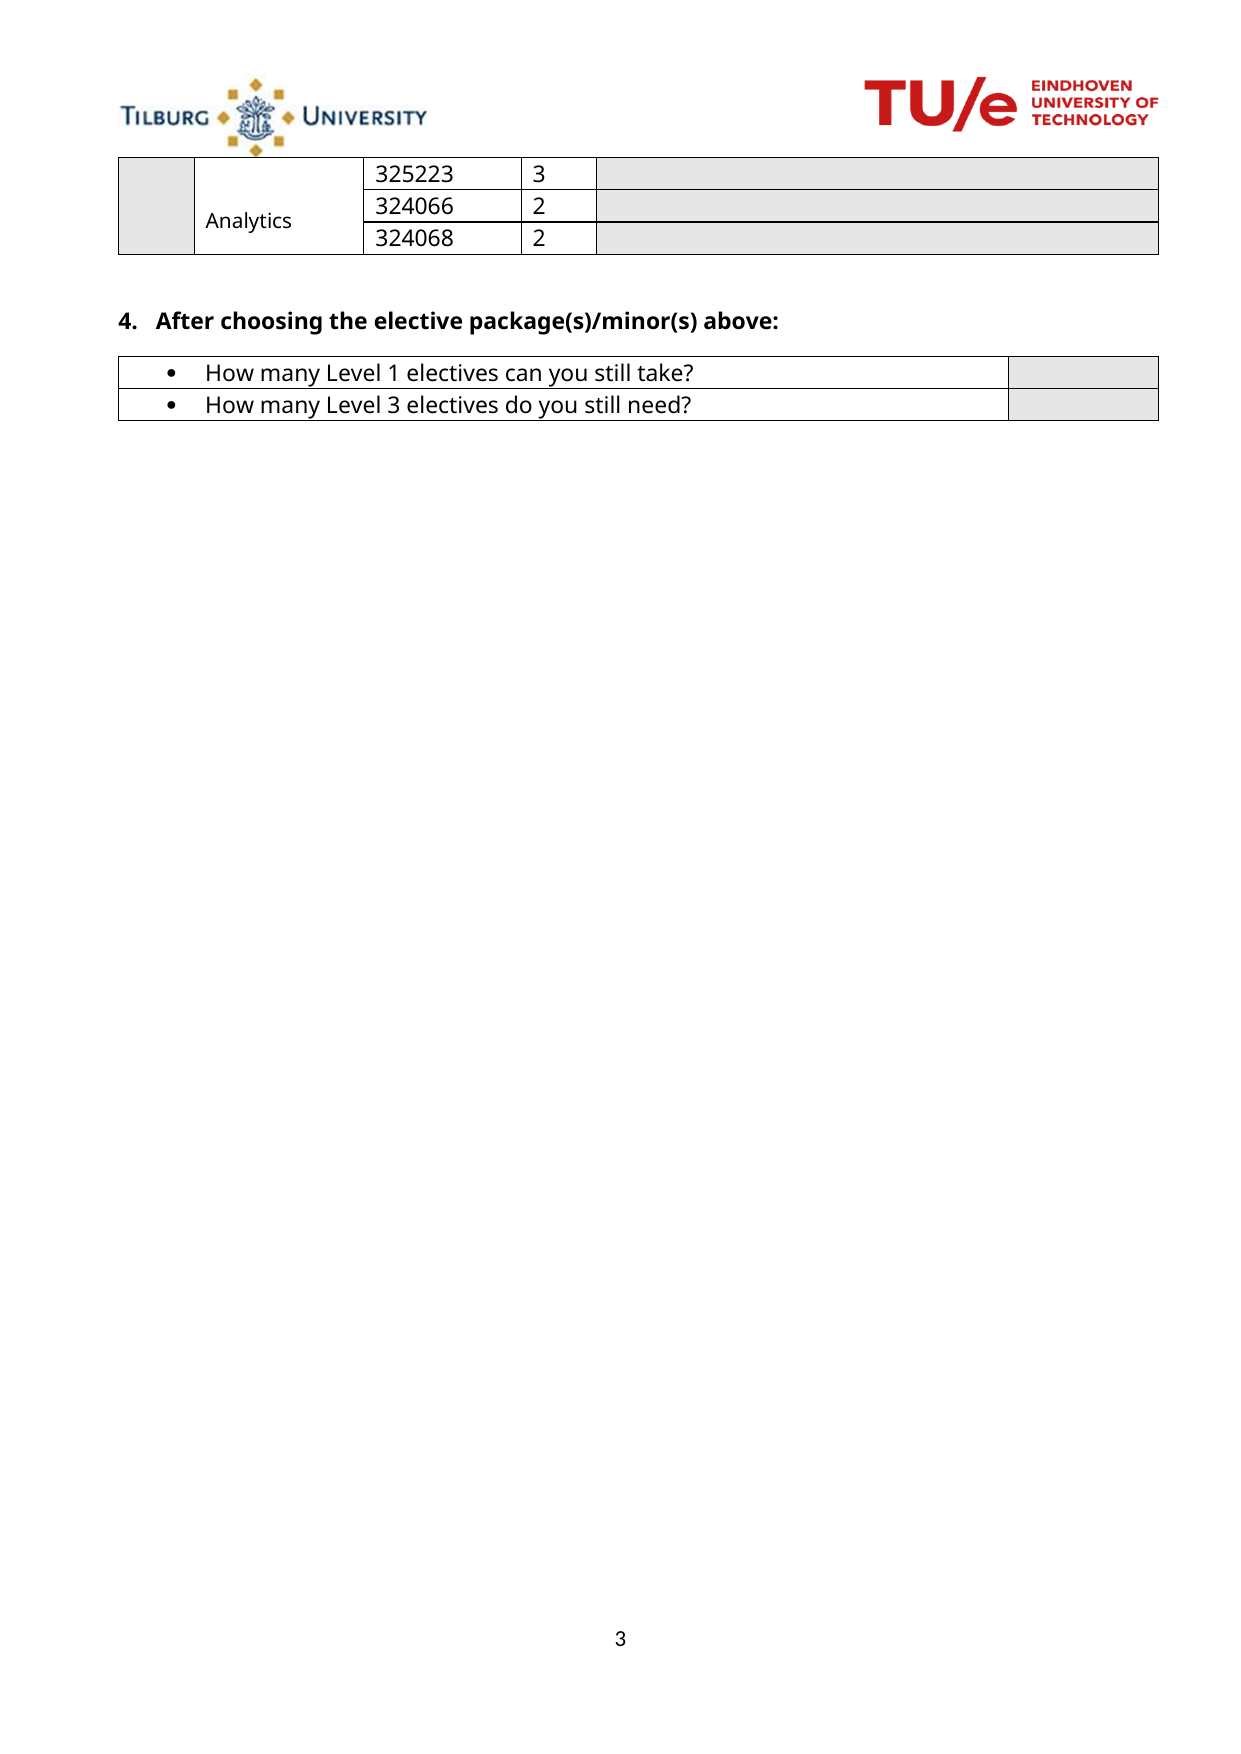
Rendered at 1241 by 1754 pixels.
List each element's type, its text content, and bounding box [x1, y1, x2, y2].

table_cell [597, 190, 1158, 221]
picture [118, 73, 452, 157]
list After choosing the elective package(s)/minor(s) above: [118, 305, 1122, 336]
table_cell [597, 223, 1158, 254]
table_header How many Level 1 electives can you still take? [119, 357, 1008, 388]
table_cell [597, 158, 1158, 189]
table_cell 325223 [364, 158, 521, 189]
table_header [1009, 357, 1158, 388]
picture [849, 63, 1184, 145]
table_cell 2 [522, 190, 596, 221]
table_cell 324068 [364, 223, 521, 254]
table_cell 2 [522, 223, 596, 254]
table_cell 324066 [364, 190, 521, 221]
table_cell 3 [522, 158, 596, 189]
table_cell How many Level 3 electives do you still need? [119, 389, 1008, 420]
table_cell [1009, 389, 1158, 420]
